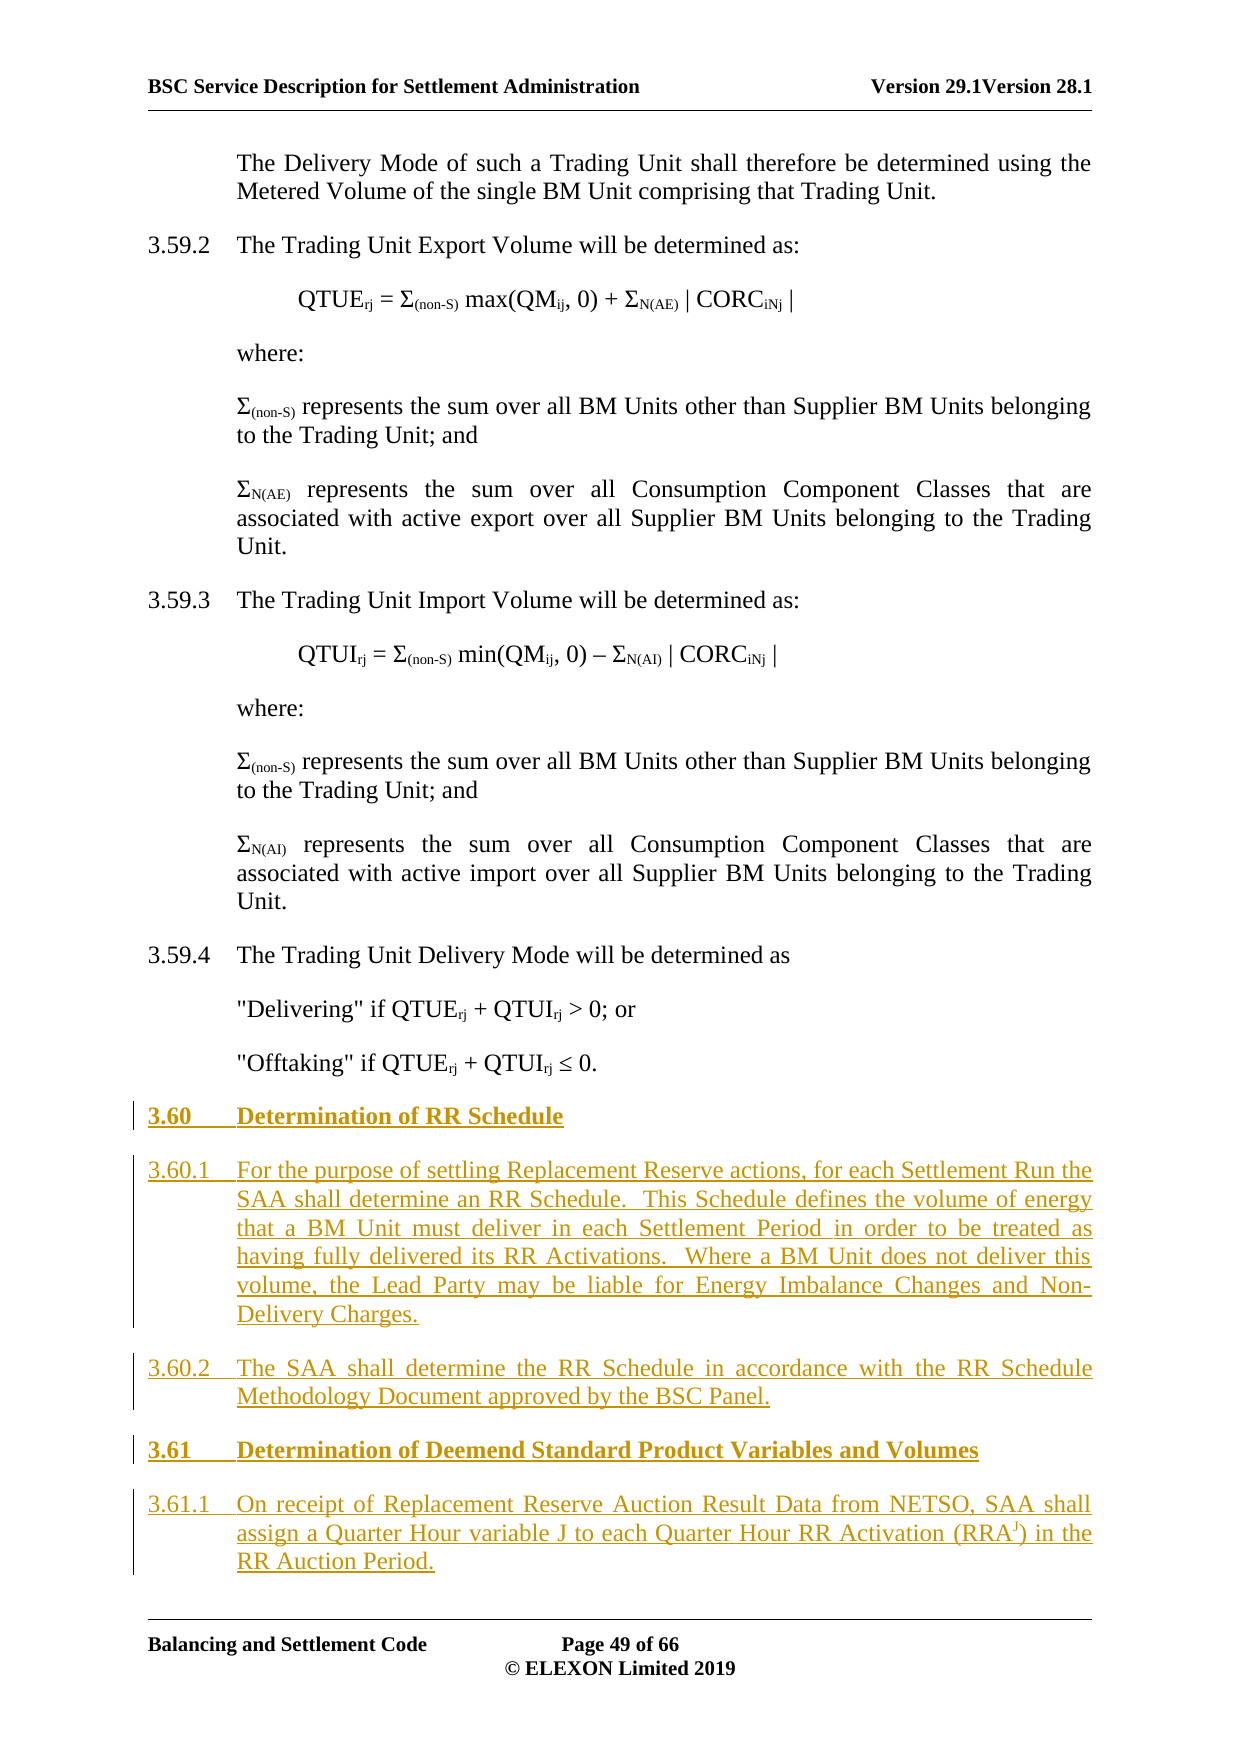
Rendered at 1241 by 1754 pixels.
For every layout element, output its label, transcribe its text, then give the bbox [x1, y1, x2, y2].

list 3.59.4 The Trading Unit Delivery Mode will be determined as [148, 940, 1092, 969]
list where: [236, 338, 1092, 366]
list 3.59.2 The Trading Unit Export Volume will be determined as: [148, 230, 1092, 259]
list QTUIrj = Σ(non-S) min(QMij, 0) – ΣN(AI) | CORCiNj | [236, 639, 1092, 668]
list Σ(non-S) represents the sum over all BM Units other than Supplier BM Units belonging to the Trading Unit; and [236, 746, 1092, 804]
list ΣN(AI) represents the sum over all Consumption Component Classes that are associated with active import over all Supplier BM Units belonging to the Trading Unit. [236, 829, 1092, 915]
list QTUErj = Σ(non-S) max(QMij, 0) + ΣN(AE) | CORCiNj | [236, 284, 1092, 313]
list ΣN(AE) represents the sum over all Consumption Component Classes that are associated with active export over all Supplier BM Units belonging to the Trading Unit. [236, 474, 1092, 560]
list where: [236, 693, 1092, 721]
list 3.59.3 The Trading Unit Import Volume will be determined as: [148, 585, 1092, 614]
list Σ(non-S) represents the sum over all BM Units other than Supplier BM Units belonging to the Trading Unit; and [236, 391, 1092, 449]
list "Offtaking" if QTUErj + QTUIrj ≤ 0. [236, 1048, 1092, 1076]
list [236, 148, 1092, 205]
list "Delivering" if QTUErj + QTUIrj > 0; or [236, 994, 1092, 1023]
